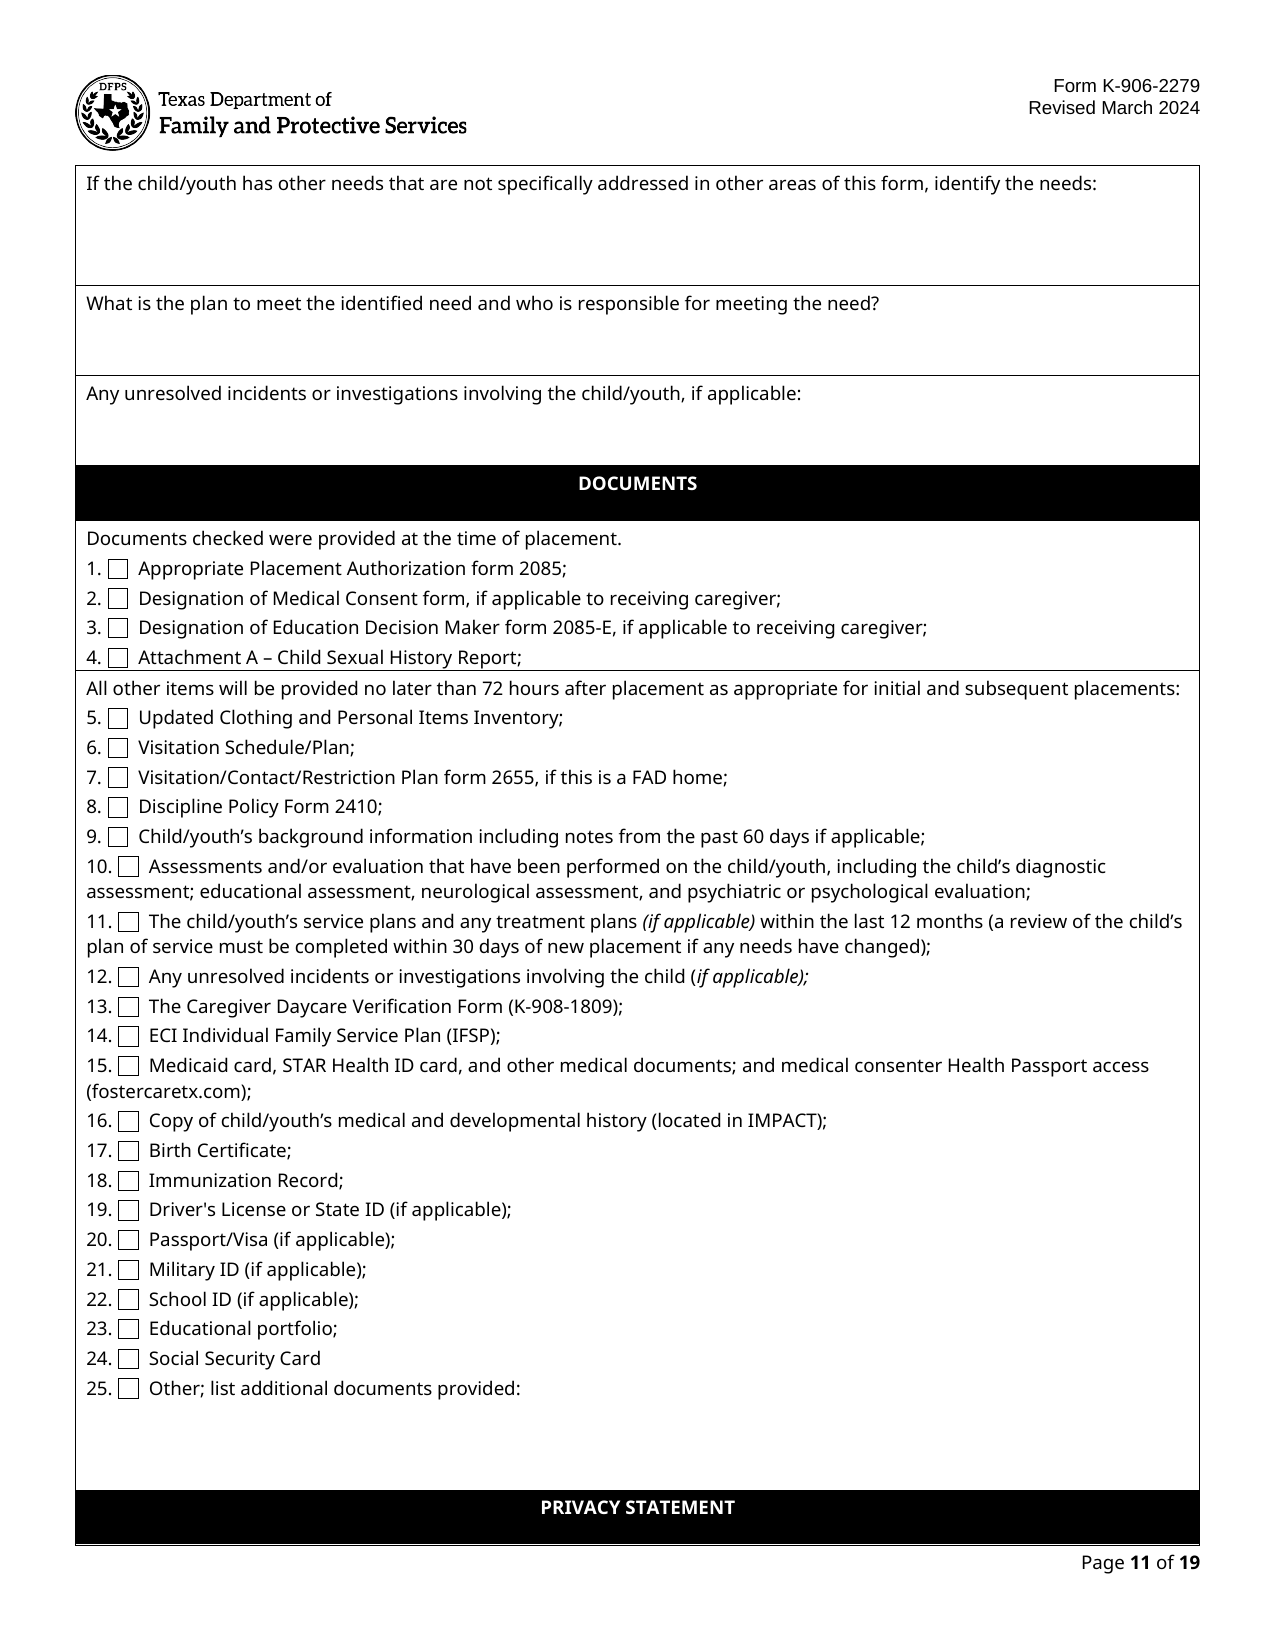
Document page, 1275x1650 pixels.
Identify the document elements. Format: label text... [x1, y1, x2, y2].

table_cell Any unresolved incidents or investigations involving the child/youth, if applicable: [76, 376, 1199, 465]
picture [75, 75, 467, 151]
table_cell What is the plan to meet the identified need and who is responsible for meeting the need? [76, 286, 1199, 375]
table_cell DOCUMENTS [76, 466, 1199, 520]
table_cell If the child/youth has other needs that are not specifically addressed in other areas of this form, identify the needs: [76, 166, 1199, 285]
table_cell All other items will be provided no later than 72 hours after placement as appropriate for initial and subsequent placements: 5. Updated Clothing and Personal Items Inventory; 6. Visitation Schedule/Plan; 7. Visitation/Contact/Restriction Plan form 2655, if this is a FAD home; 8. Discipline Policy Form 2410; 9. Child/youth’s background information including notes from the past 60 days if applicable; 10. Assessments and/or evaluation that have been performed on the child/youth, including the child’s diagnostic assessment; educational assessment, neurological assessment, and psychiatric or psychological evaluation; 11. The child/youth’s service plans and any treatment plans (if applicable) within the last 12 months (a review of the child’s plan of service must be completed within 30 days of new placement if any needs have changed); 12. Any unresolved incidents or investigations involving the child (if applicable); 13. The Caregiver Daycare Verification Form (K-908-1809); 14. ECI Individual Family Service Plan (IFSP); 15. Medicaid card, STAR Health ID card, and other medical documents; and medical consenter Health Passport access (fostercaretx.com); 16. Copy of child/youth’s medical and developmental history (located in IMPACT); 17. Birth Certificate; 18. Immunization Record; 19. Driver's License or State ID (if applicable); 20. Passport/Visa (if applicable); 21. Military ID (if applicable); 22. School ID (if applicable); 23. Educational portfolio; 24. Social Security Card 25. Other; list additional documents provided: [76, 671, 1199, 1489]
table_cell PRIVACY STATEMENT [76, 1491, 1199, 1544]
table_cell Documents checked were provided at the time of placement. 1. Appropriate Placement Authorization form 2085; 2. Designation of Medical Consent form, if applicable to receiving caregiver; 3. Designation of Education Decision Maker form 2085-E, if applicable to receiving caregiver; 4. Attachment A – Child Sexual History Report; [76, 521, 1199, 670]
